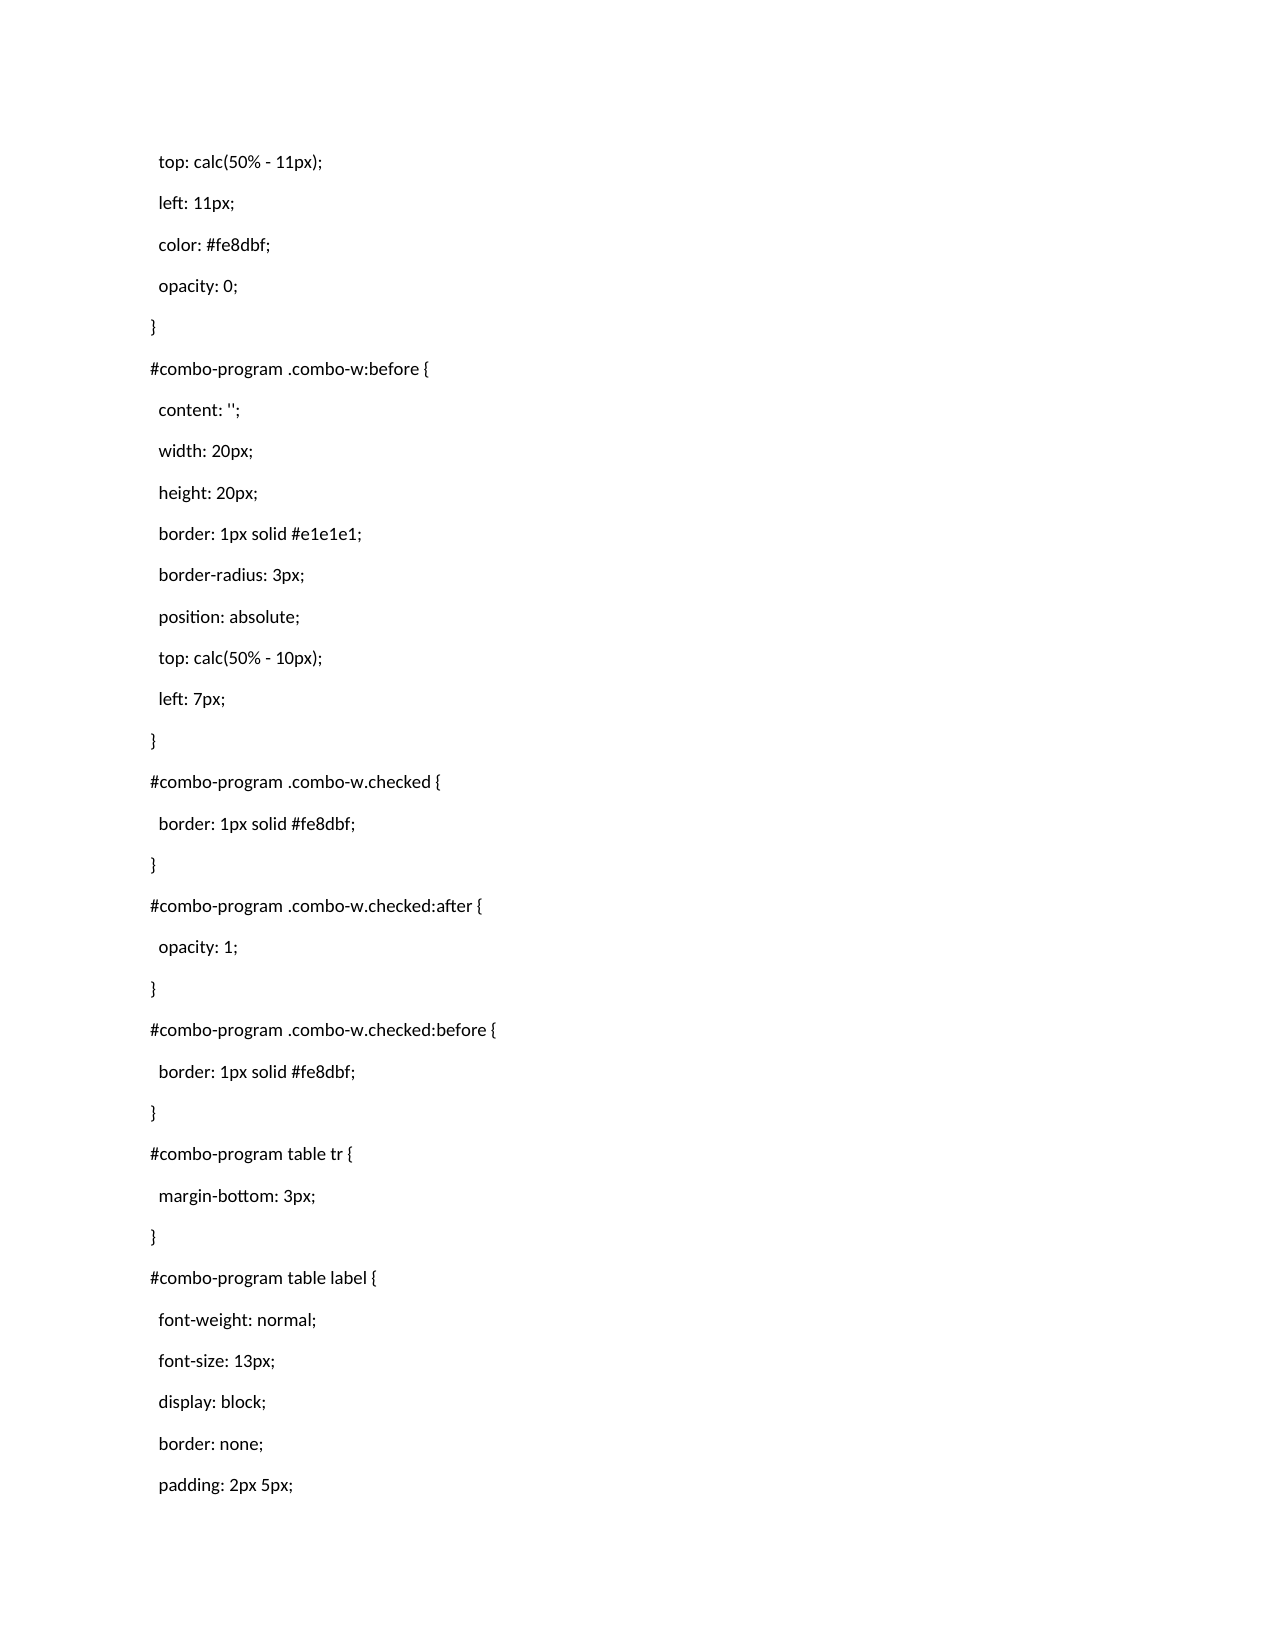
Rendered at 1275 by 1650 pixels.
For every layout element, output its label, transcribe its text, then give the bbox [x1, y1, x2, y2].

text #combo-program .combo-w.checked:before { [150, 1018, 1125, 1041]
text #combo-program table tr { [150, 1142, 1125, 1165]
text margin-bottom: 3px; [150, 1184, 1125, 1207]
text content: ''; [150, 398, 1125, 421]
text left: 11px; [150, 191, 1125, 214]
text opacity: 1; [150, 936, 1125, 959]
text #combo-program .combo-w.checked { [150, 770, 1125, 793]
text } [150, 729, 1125, 752]
text font-weight: normal; [150, 1308, 1125, 1331]
text opacity: 0; [150, 274, 1125, 297]
text border: 1px solid #fe8dbf; [150, 1060, 1125, 1083]
text border: none; [150, 1432, 1125, 1455]
text padding: 2px 5px; [150, 1473, 1125, 1496]
text #combo-program .combo-w.checked:after { [150, 894, 1125, 917]
text #combo-program table label { [150, 1267, 1125, 1289]
text } [150, 1101, 1125, 1124]
text top: calc(50% - 10px); [150, 646, 1125, 669]
text display: block; [150, 1391, 1125, 1413]
text font-size: 13px; [150, 1349, 1125, 1372]
text height: 20px; [150, 481, 1125, 504]
text top: calc(50% - 11px); [150, 150, 1125, 173]
text border-radius: 3px; [150, 563, 1125, 586]
text } [150, 1225, 1125, 1248]
text position: absolute; [150, 605, 1125, 628]
text left: 7px; [150, 688, 1125, 711]
text } [150, 977, 1125, 1000]
text #combo-program .combo-w:before { [150, 357, 1125, 380]
text border: 1px solid #fe8dbf; [150, 812, 1125, 834]
text } [150, 853, 1125, 876]
text border: 1px solid #e1e1e1; [150, 522, 1125, 545]
text width: 20px; [150, 439, 1125, 462]
text } [150, 315, 1125, 338]
text color: #fe8dbf; [150, 233, 1125, 256]
